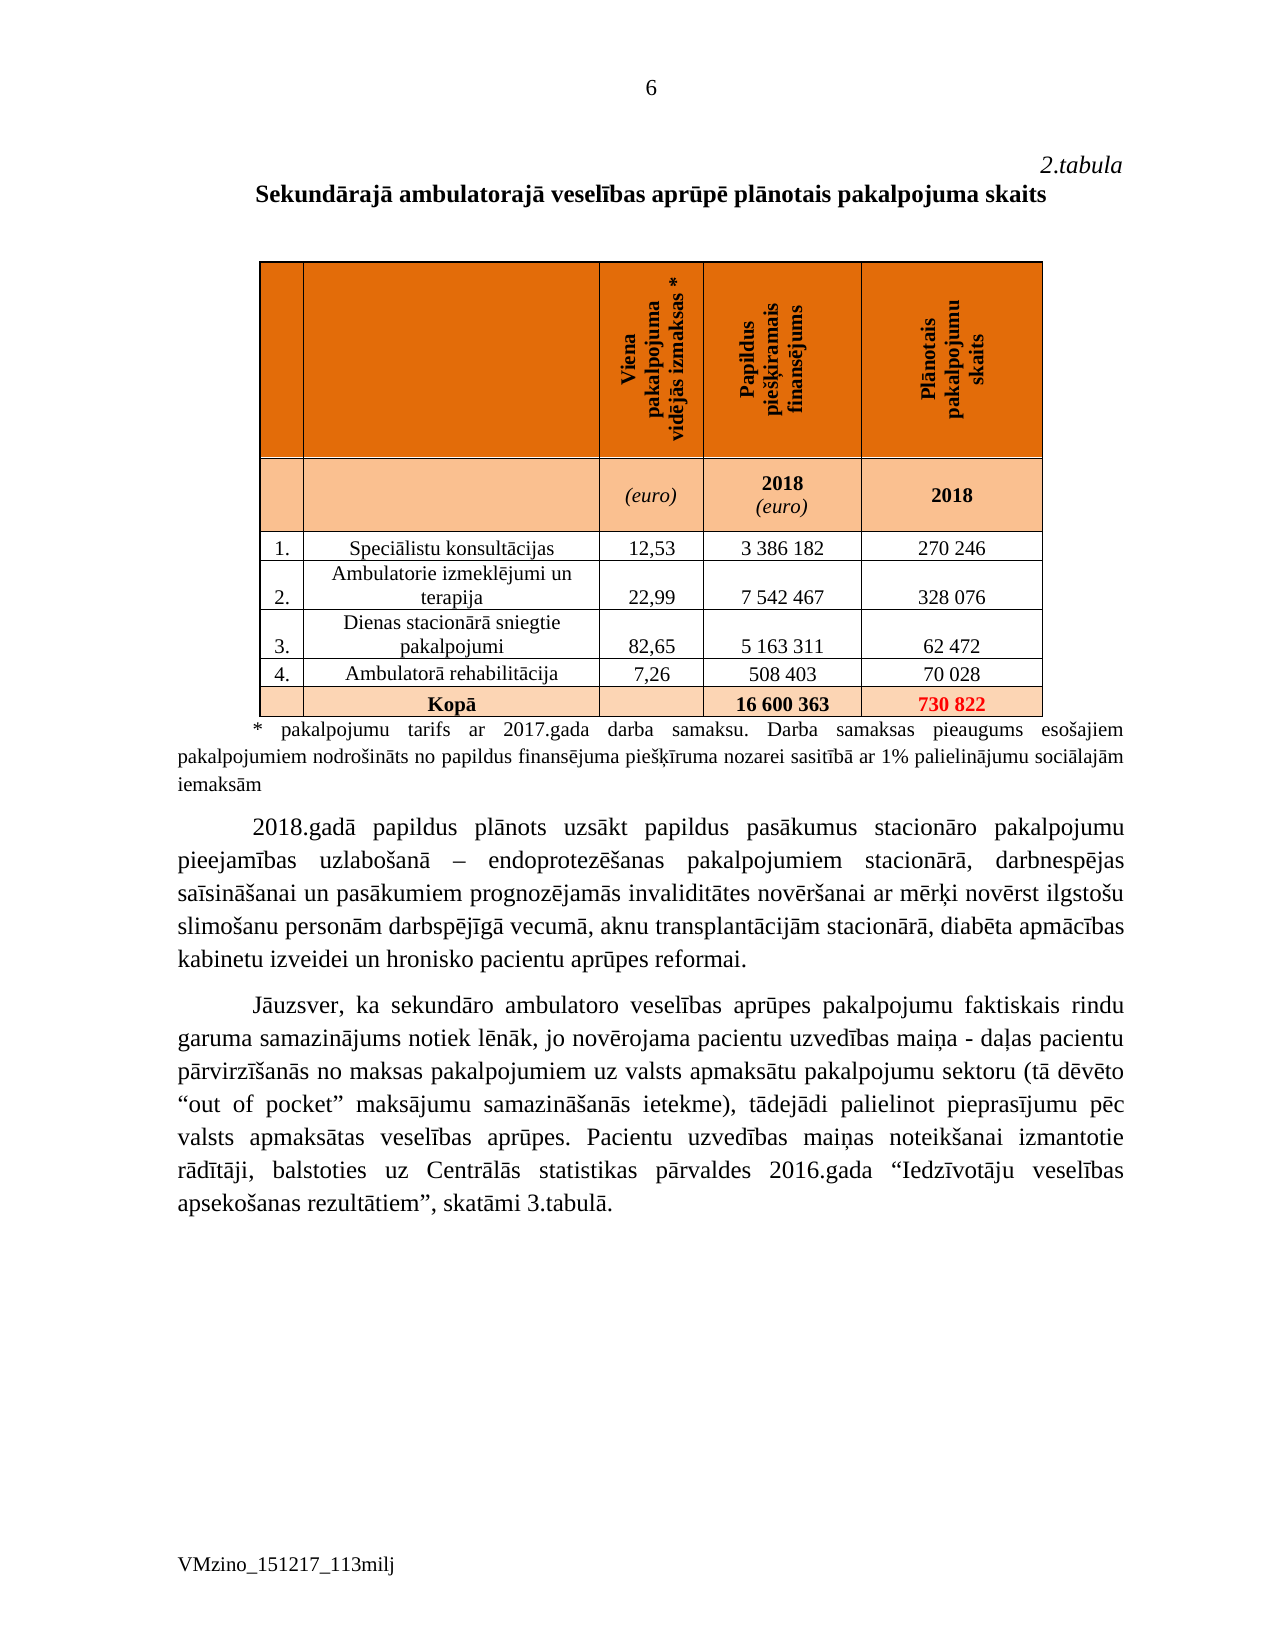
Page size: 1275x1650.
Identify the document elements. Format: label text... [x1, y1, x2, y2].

table_cell 2018 (euro) [704, 459, 861, 531]
list 2.tabula [214, 150, 1125, 179]
table_cell 7,26 [600, 659, 703, 686]
table_cell 508 403 [704, 659, 861, 686]
table_cell 62 472 [862, 610, 1042, 658]
table_cell Ambulatorā rehabilitācija [304, 659, 599, 686]
table_cell [600, 687, 703, 716]
table_header Papildus piešķiramais finansējums [704, 263, 861, 457]
table_header Viena pakalpojuma vidējās izmaksas * [600, 263, 703, 457]
table_cell 2. [261, 561, 303, 609]
table_cell [261, 687, 303, 716]
table_header [261, 263, 303, 457]
table_cell 7 542 467 [704, 561, 861, 609]
text * pakalpojumu tarifs ar 2017.gada darba samaksu. Darba samaksas pieaugums esošajiem pakalpojumiem nodrošināts no papildus finansējuma piešķīruma nozarei sasitībā ar 1% palielinājumu sociālajām iemaksām [177, 717, 1125, 796]
table_cell 82,65 [600, 610, 703, 658]
table_cell Dienas stacionārā sniegtie pakalpojumi [304, 610, 599, 658]
table_header Plānotais pakalpojumu skaits [862, 263, 1042, 457]
table_cell 2018 [862, 459, 1042, 531]
table_cell 12,53 [600, 532, 703, 559]
table_cell 5 163 311 [704, 610, 861, 658]
table_cell [261, 459, 303, 531]
table_cell 22,99 [600, 561, 703, 609]
table_cell Kopā [304, 687, 599, 716]
table_cell 1. [261, 532, 303, 559]
table_header [304, 263, 599, 457]
text Sekundārajā ambulatorajā veselības aprūpē plānotais pakalpojuma skaits [177, 179, 1125, 207]
table_cell 3 386 182 [704, 532, 861, 559]
table_cell Speciālistu konsultācijas [304, 532, 599, 559]
text Jāuzsver, ka sekundāro ambulatoro veselības aprūpes pakalpojumu faktiskais rindu garuma samazinājums notiek lēnāk, jo novērojama pacientu uzvedības maiņa - daļas pacientu pārvirzīšanās no maksas pakalpojumiem uz valsts apmaksātu pakalpojumu sektoru (tā dēvēto “out of pocket” maksājumu samazināšanās ietekme), tādejādi palielinot pieprasījumu pēc valsts apmaksātas veselības aprūpes. Pacientu uzvedības maiņas noteikšanai izmantotie rādītāji, balstoties uz Centrālās statistikas pārvaldes 2016.gada “Iedzīvotāju veselības apsekošanas rezultātiem”, skatāmi 3.tabulā. [177, 990, 1125, 1217]
table_cell [304, 459, 599, 531]
table_cell 328 076 [862, 561, 1042, 609]
table_cell 270 246 [862, 532, 1042, 559]
table_cell 16 600 363 [704, 687, 861, 716]
table_cell 3. [261, 610, 303, 658]
table_cell 730 822 [862, 687, 1042, 716]
table_cell 4. [261, 659, 303, 686]
table_cell Ambulatorie izmeklējumi un terapija [304, 561, 599, 609]
table_cell 70 028 [862, 659, 1042, 686]
table_cell (euro) [600, 459, 703, 531]
text 2018.gadā papildus plānots uzsākt papildus pasākumus stacionāro pakalpojumu pieejamības uzlabošanā – endoprotezēšanas pakalpojumiem stacionārā, darbnespējas saīsināšanai un pasākumiem prognozējamās invaliditātes novēršanai ar mērķi novērst ilgstošu slimošanu personām darbspējīgā vecumā, aknu transplantācijām stacionārā, diabēta apmācības kabinetu izveidei un hronisko pacientu aprūpes reformai. [177, 812, 1125, 973]
